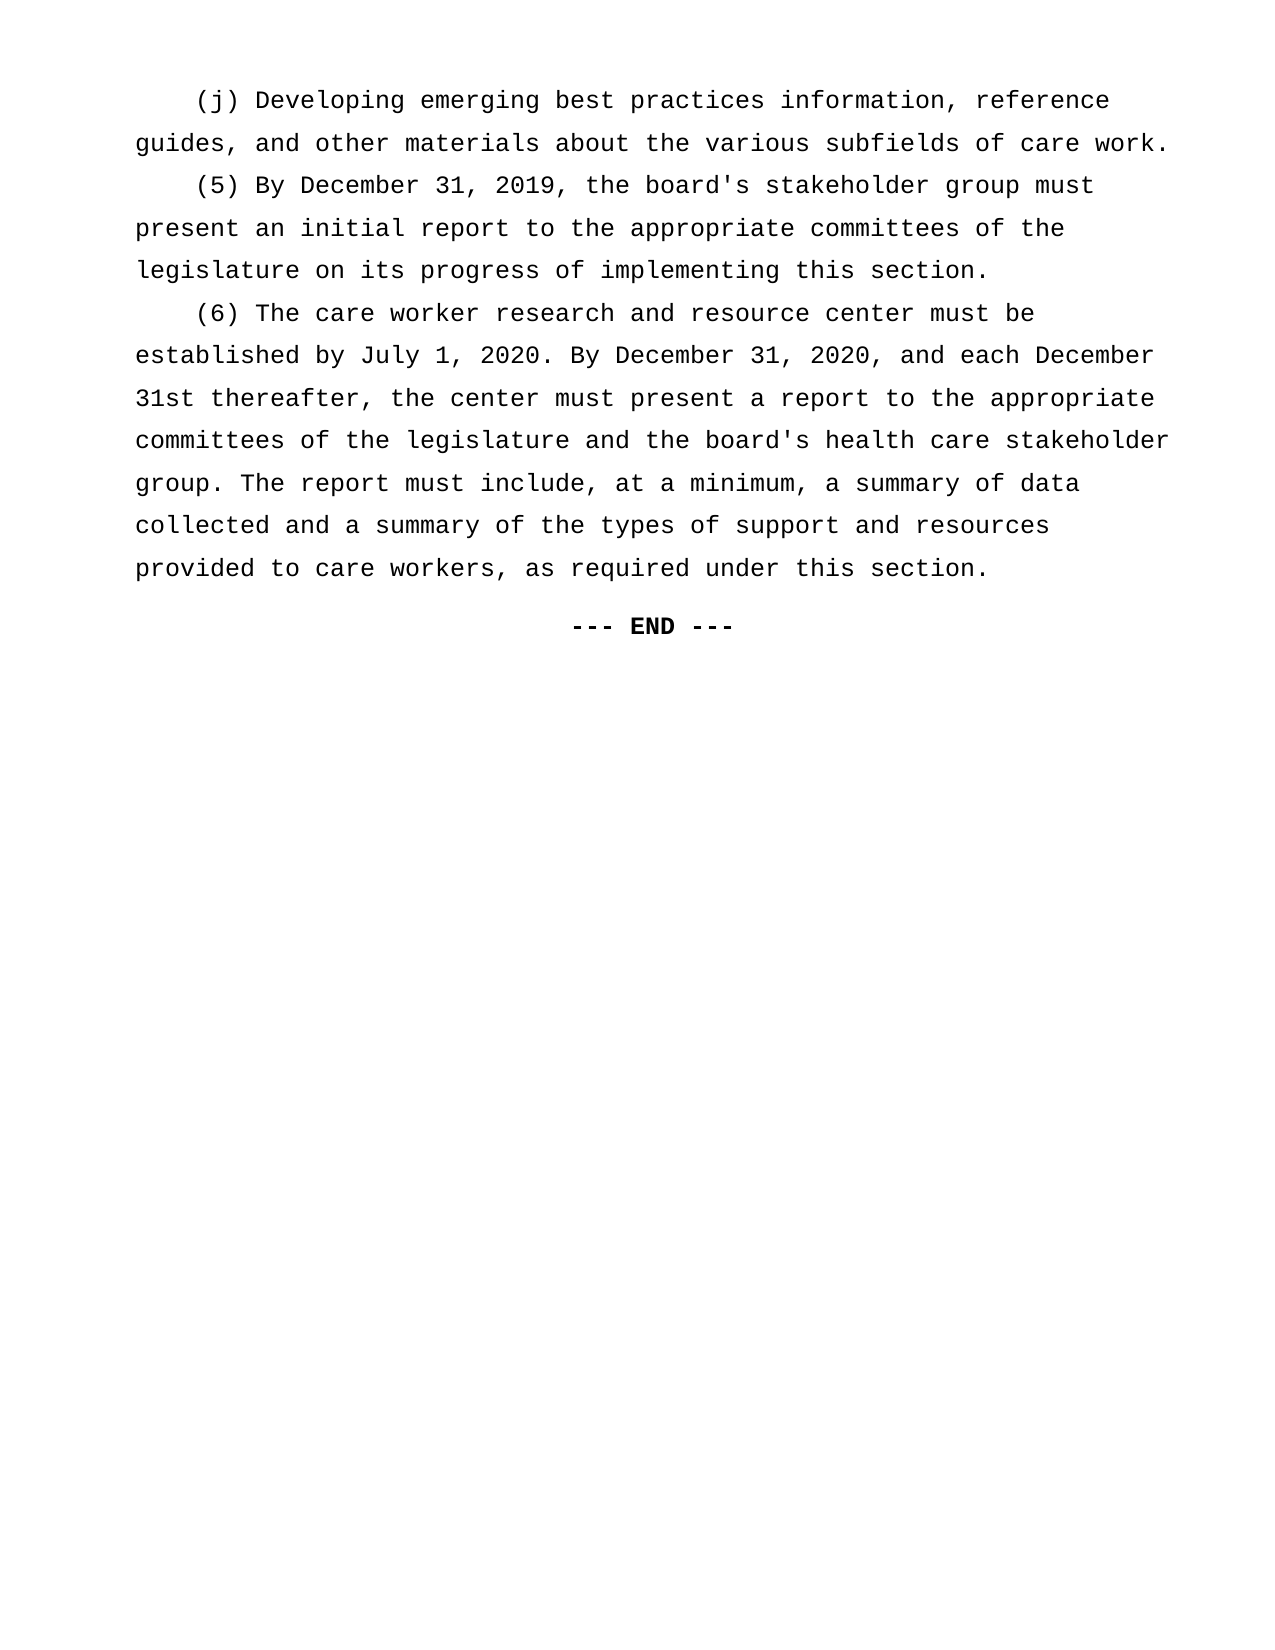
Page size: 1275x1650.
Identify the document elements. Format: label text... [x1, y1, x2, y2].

text --- END --- [135, 613, 1170, 642]
text (5) By December 31, 2019, the board's stakeholder group must present an initial report to the appropriate committees of the legislature on its progress of implementing this section. [135, 160, 1170, 287]
text (6) The care worker research and resource center must be established by July 1, 2020. By December 31, 2020, and each December 31st thereafter, the center must present a report to the appropriate committees of the legislature and the board's health care stakeholder group. The report must include, at a minimum, a summary of data collected and a summary of the types of support and resources provided to care workers, as required under this section. [135, 287, 1170, 585]
text (j) Developing emerging best practices information, reference guides, and other materials about the various subfields of care work. [135, 75, 1170, 160]
